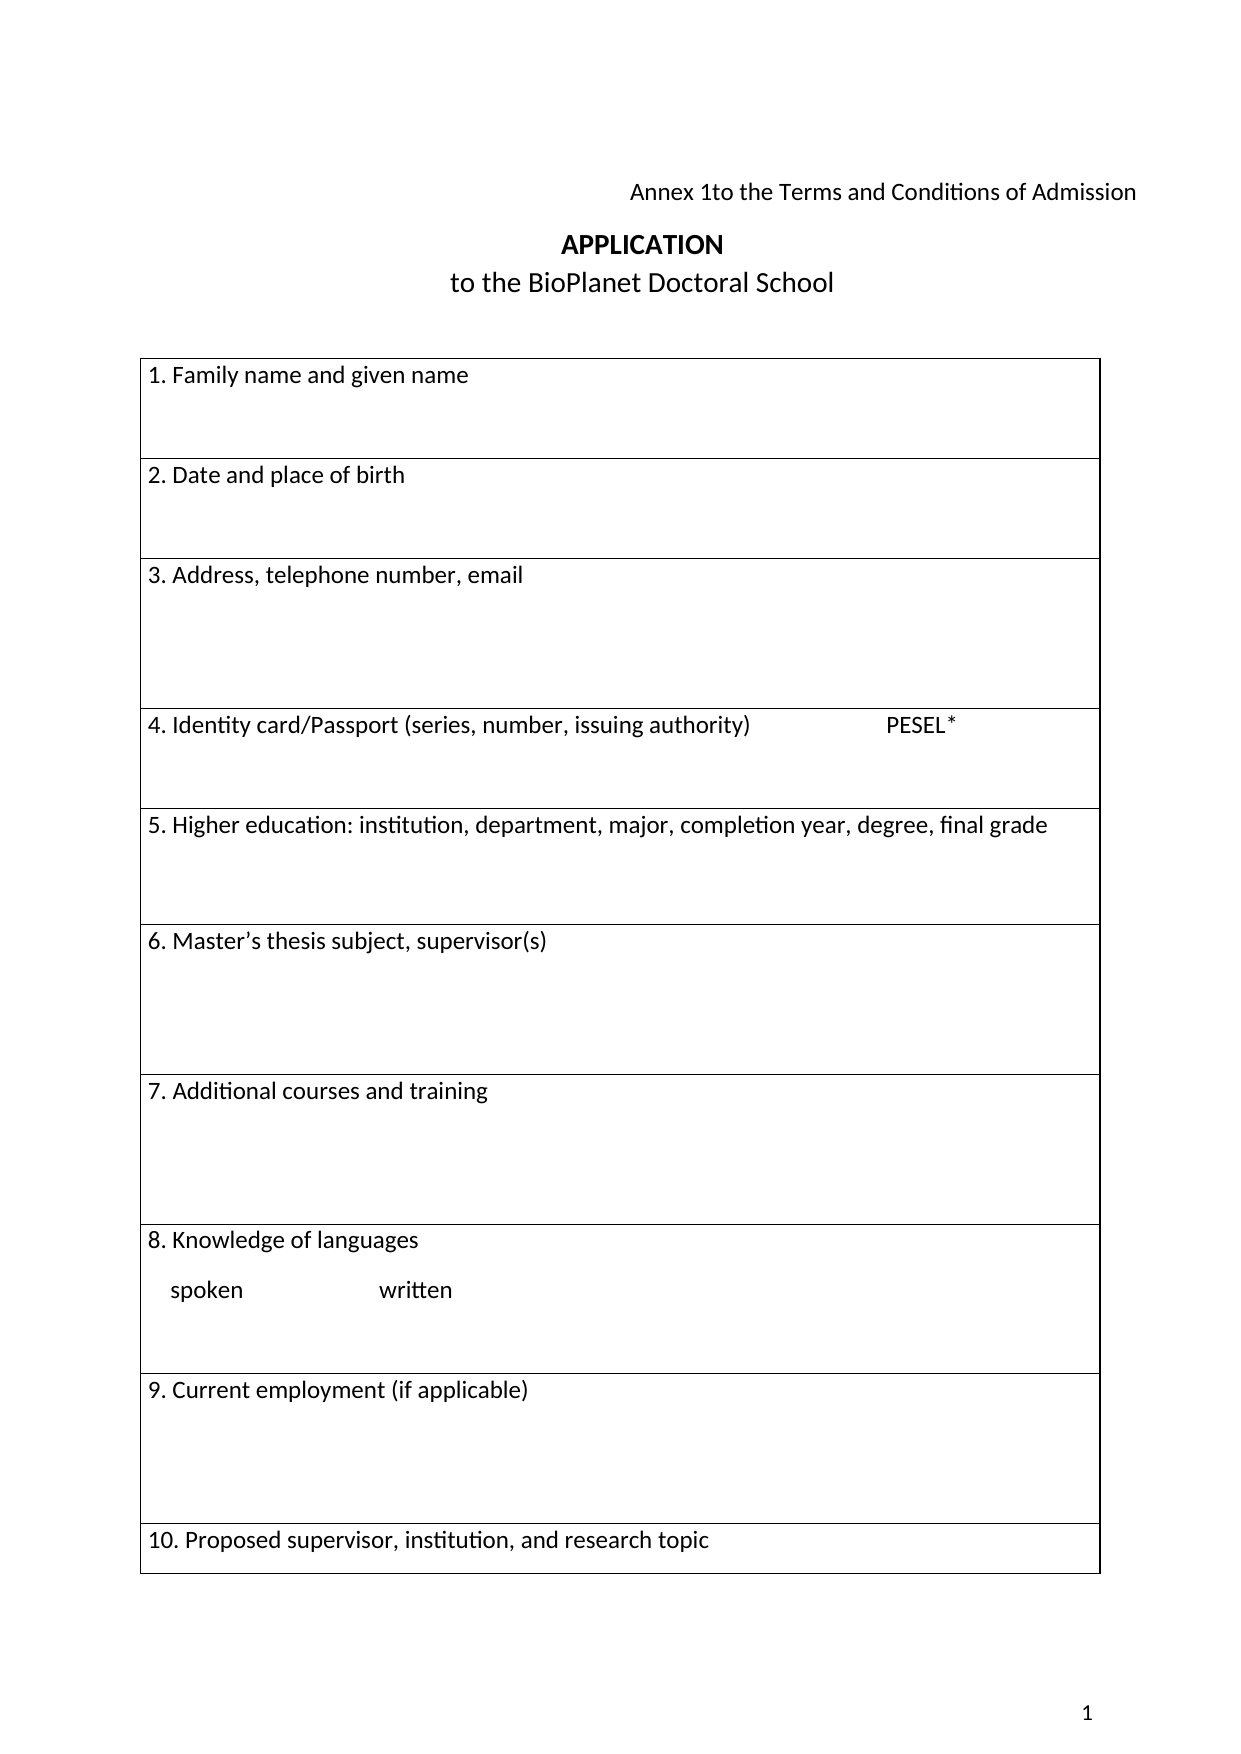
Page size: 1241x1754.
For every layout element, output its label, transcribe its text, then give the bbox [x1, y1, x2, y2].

table_cell 9. Current employment (if applicable) [141, 1374, 1099, 1523]
table_cell 6. Master’s thesis subject, supervisor(s) [141, 925, 1099, 1074]
table_cell 7. Additional courses and training [141, 1075, 1099, 1224]
text APPLICATION [148, 226, 1137, 262]
table_cell 5. Higher education: institution, department, major, completion year, degree, final grade [141, 809, 1099, 924]
table_cell 8. Knowledge of languages spoken written [141, 1225, 1099, 1373]
table_cell 2. Date and place of birth [141, 459, 1099, 558]
table_cell 4. Identity card/Passport (series, number, issuing authority) PESEL* [141, 709, 1099, 808]
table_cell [141, 1524, 1099, 1573]
text Annex 1to the Terms and Conditions of Admission [148, 176, 1137, 207]
table_header 1. Family name and given name [141, 359, 1099, 458]
text to the BioPlanet Doctoral School [148, 264, 1137, 300]
table_cell 3. Address, telephone number, email [141, 559, 1099, 708]
